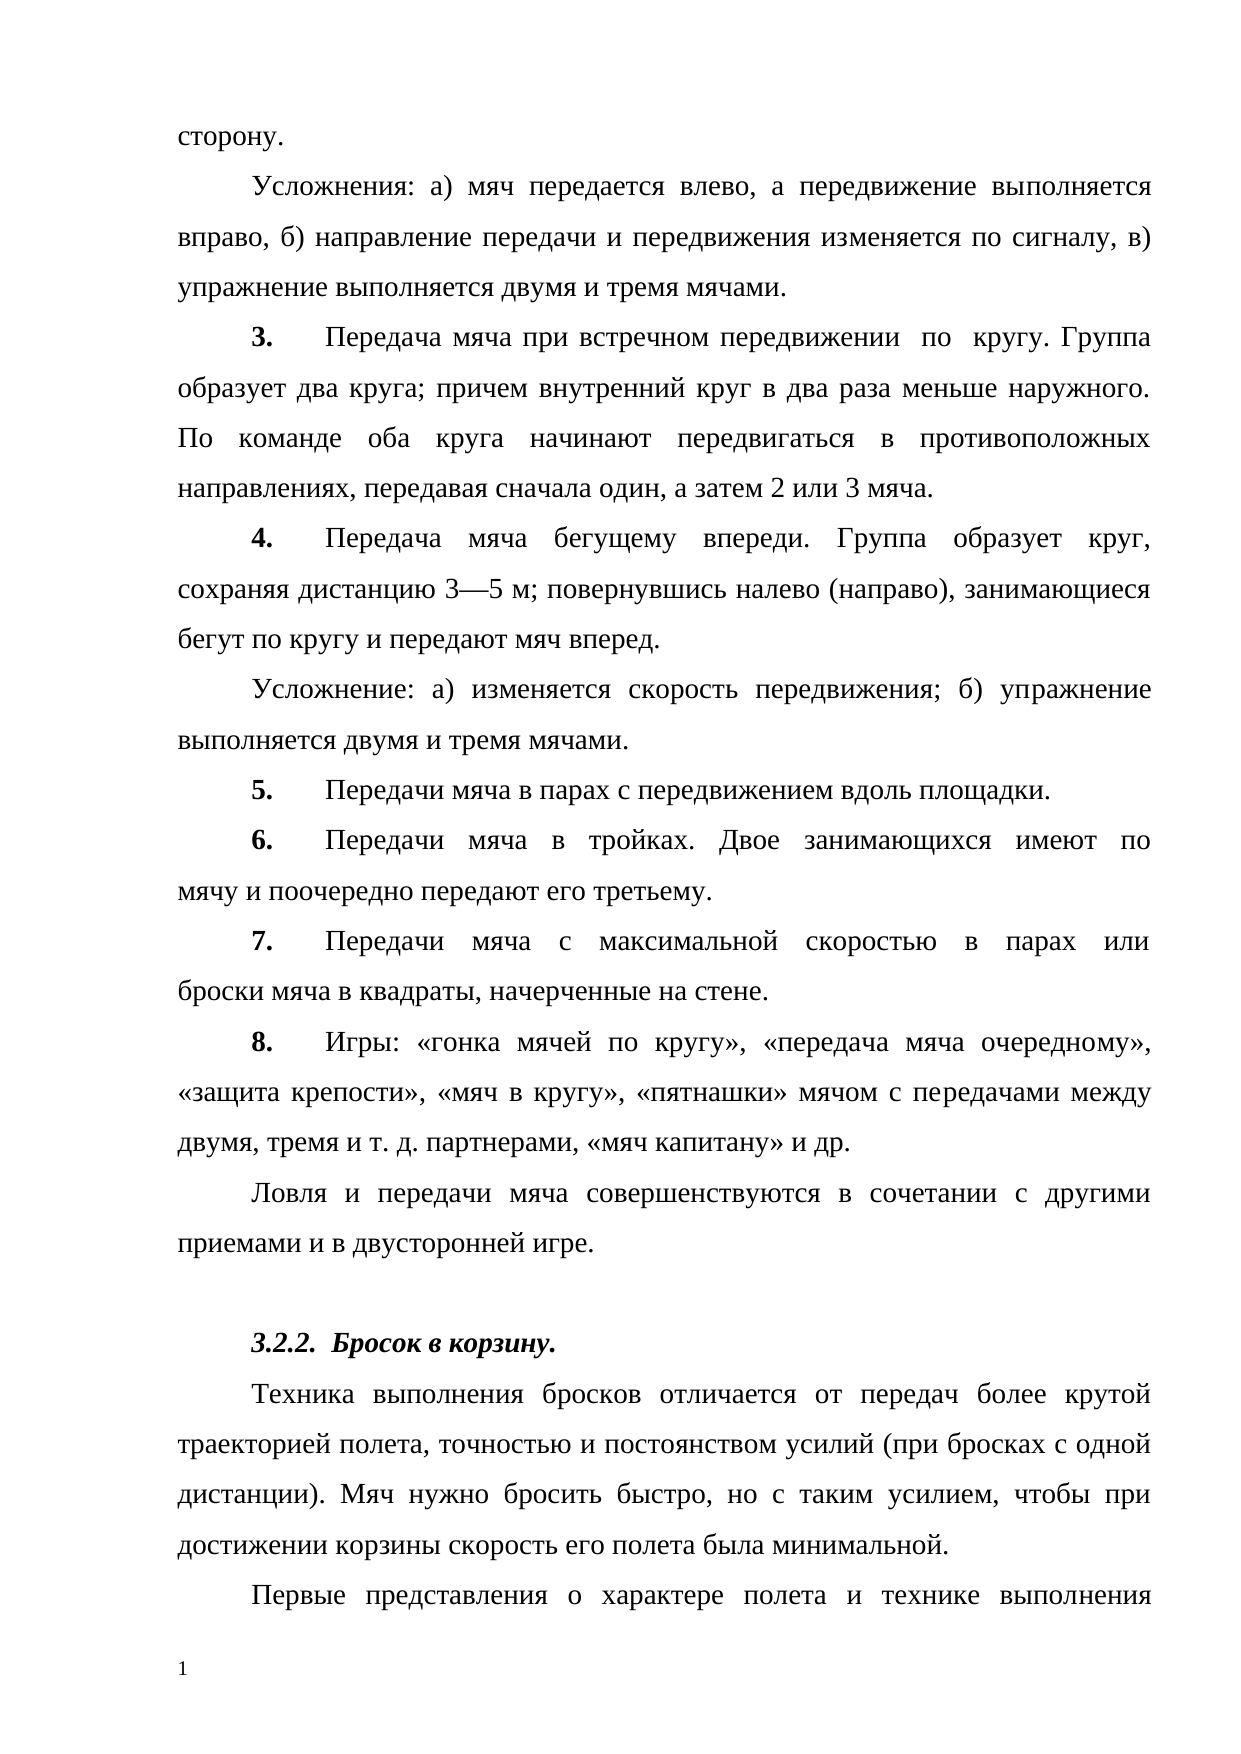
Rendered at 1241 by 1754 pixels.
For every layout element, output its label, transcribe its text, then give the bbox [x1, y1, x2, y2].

list Передачи мяча с максимальной скоростью в парах или броски мяча в квадраты, начерченные на стене. [177, 923, 1152, 1007]
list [177, 118, 1152, 152]
list Передача мяча при встречном передвижении по кругу. Группа образует два круга; причем внутренний круг в два раза меньше наружного. По команде оба круга начинают передвигаться в противоположных направлениях, передавая сначала один, а затем 2 или 3 мяча. [177, 319, 1152, 504]
text Техника выполнения бросков отличается от передач более крутой траекторией полета, точностью и постоянством усилий (при бросках с одной дистанции). Мяч нужно бросить быстро, но с таким усилием, чтобы при достижении корзины скорость его полета была минимальной. [177, 1376, 1152, 1560]
text Усложнения: а) мяч передается влево, а передвижение выполняется вправо, б) направление передачи и передвижения изменяется по сигналу, в) упражнение выполняется двумя и тремя мячами. [177, 168, 1152, 303]
list Передачи мяча в парах с передвижением вдоль площадки. [177, 772, 1152, 806]
text Ловля и передачи мяча совершенствуются в сочетании с другими приемами и в двусторонней игре. [177, 1175, 1152, 1258]
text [177, 1577, 1152, 1611]
text Усложнение: а) изменяется скорость передвижения; б) упражнение выполняется двумя и тремя мячами. [177, 672, 1152, 755]
subtitle 3.2.2. Бросок в корзину. [177, 1326, 1152, 1359]
list Игры: «гонка мячей по кругу», «передача мяча очередному», «защита крепости», «мяч в кругу», «пятнашки» мячом с передачами между двумя, тремя и т. д. партнерами, «мяч капитану» и др. [177, 1024, 1152, 1158]
list Передачи мяча в тройках. Двое занимающихся имеют по мячу и поочередно передают его третьему. [177, 822, 1152, 906]
list Передача мяча бегущему впереди. Группа образует круг, сохраняя дистанцию 3—5 м; повернувшись налево (направо), занимающиеся бегут по кругу и передают мяч вперед. [177, 521, 1152, 655]
